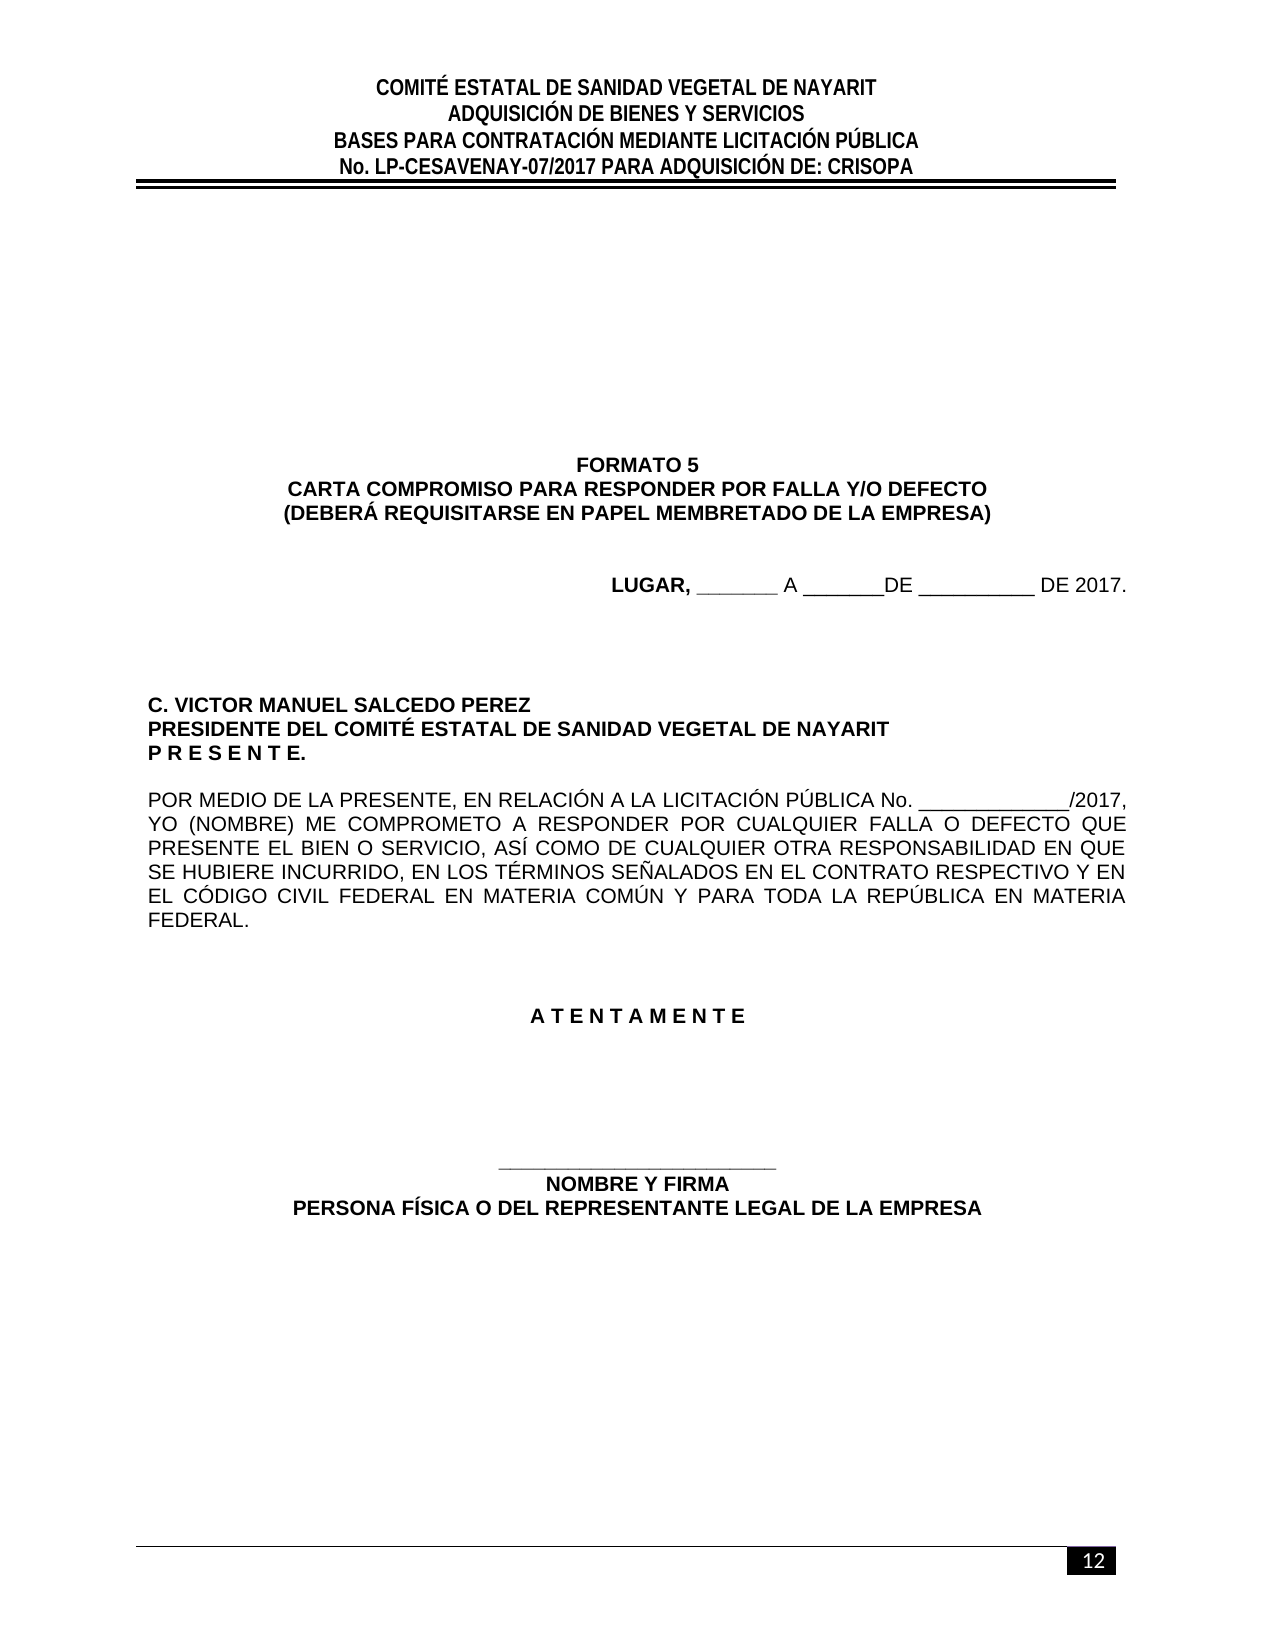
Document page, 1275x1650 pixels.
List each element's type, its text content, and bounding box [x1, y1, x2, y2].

text POR MEDIO DE LA PRESENTE, EN RELACIÓN A LA LICITACIÓN PÚBLICA No. _____________/2017, YO (NOMBRE) ME COMPROMETO A RESPONDER POR CUALQUIER FALLA O DEFECTO QUE PRESENTE EL BIEN O SERVICIO, ASÍ COMO DE CUALQUIER OTRA RESPONSABILIDAD EN QUE SE HUBIERE INCURRIDO, EN LOS TÉRMINOS SEÑALADOS EN EL CONTRATO RESPECTIVO Y EN EL CÓDIGO CIVIL FEDERAL EN MATERIA COMÚN Y PARA TODA LA REPÚBLICA EN MATERIA FEDERAL. [148, 788, 1127, 932]
text PERSONA FÍSICA O DEL REPRESENTANTE LEGAL DE LA EMPRESA [148, 1196, 1127, 1219]
text C. VICTOR MANUEL SALCEDO PEREZ [148, 692, 1127, 716]
text LUGAR, _______ A _______DE __________ DE 2017. [148, 573, 1127, 597]
text A T E N T A M E N T E [148, 1004, 1127, 1028]
text P R E S E N T E. [148, 740, 1127, 764]
text PRESIDENTE DEL COMITÉ ESTATAL DE SANIDAD VEGETAL DE NAYARIT [148, 716, 1127, 740]
subtitle Formato 5 [148, 453, 1127, 477]
text CARTA COMPROMISO PARA RESPONDER POR FALLA Y/O DEFECTO [148, 477, 1127, 501]
text NOMBRE Y FIRMA [148, 1172, 1127, 1196]
text ________________________ [148, 1148, 1127, 1172]
text (DEBERÁ REQUISITARSE EN PAPEL MEMBRETADO DE LA EMPRESA) [148, 501, 1127, 525]
